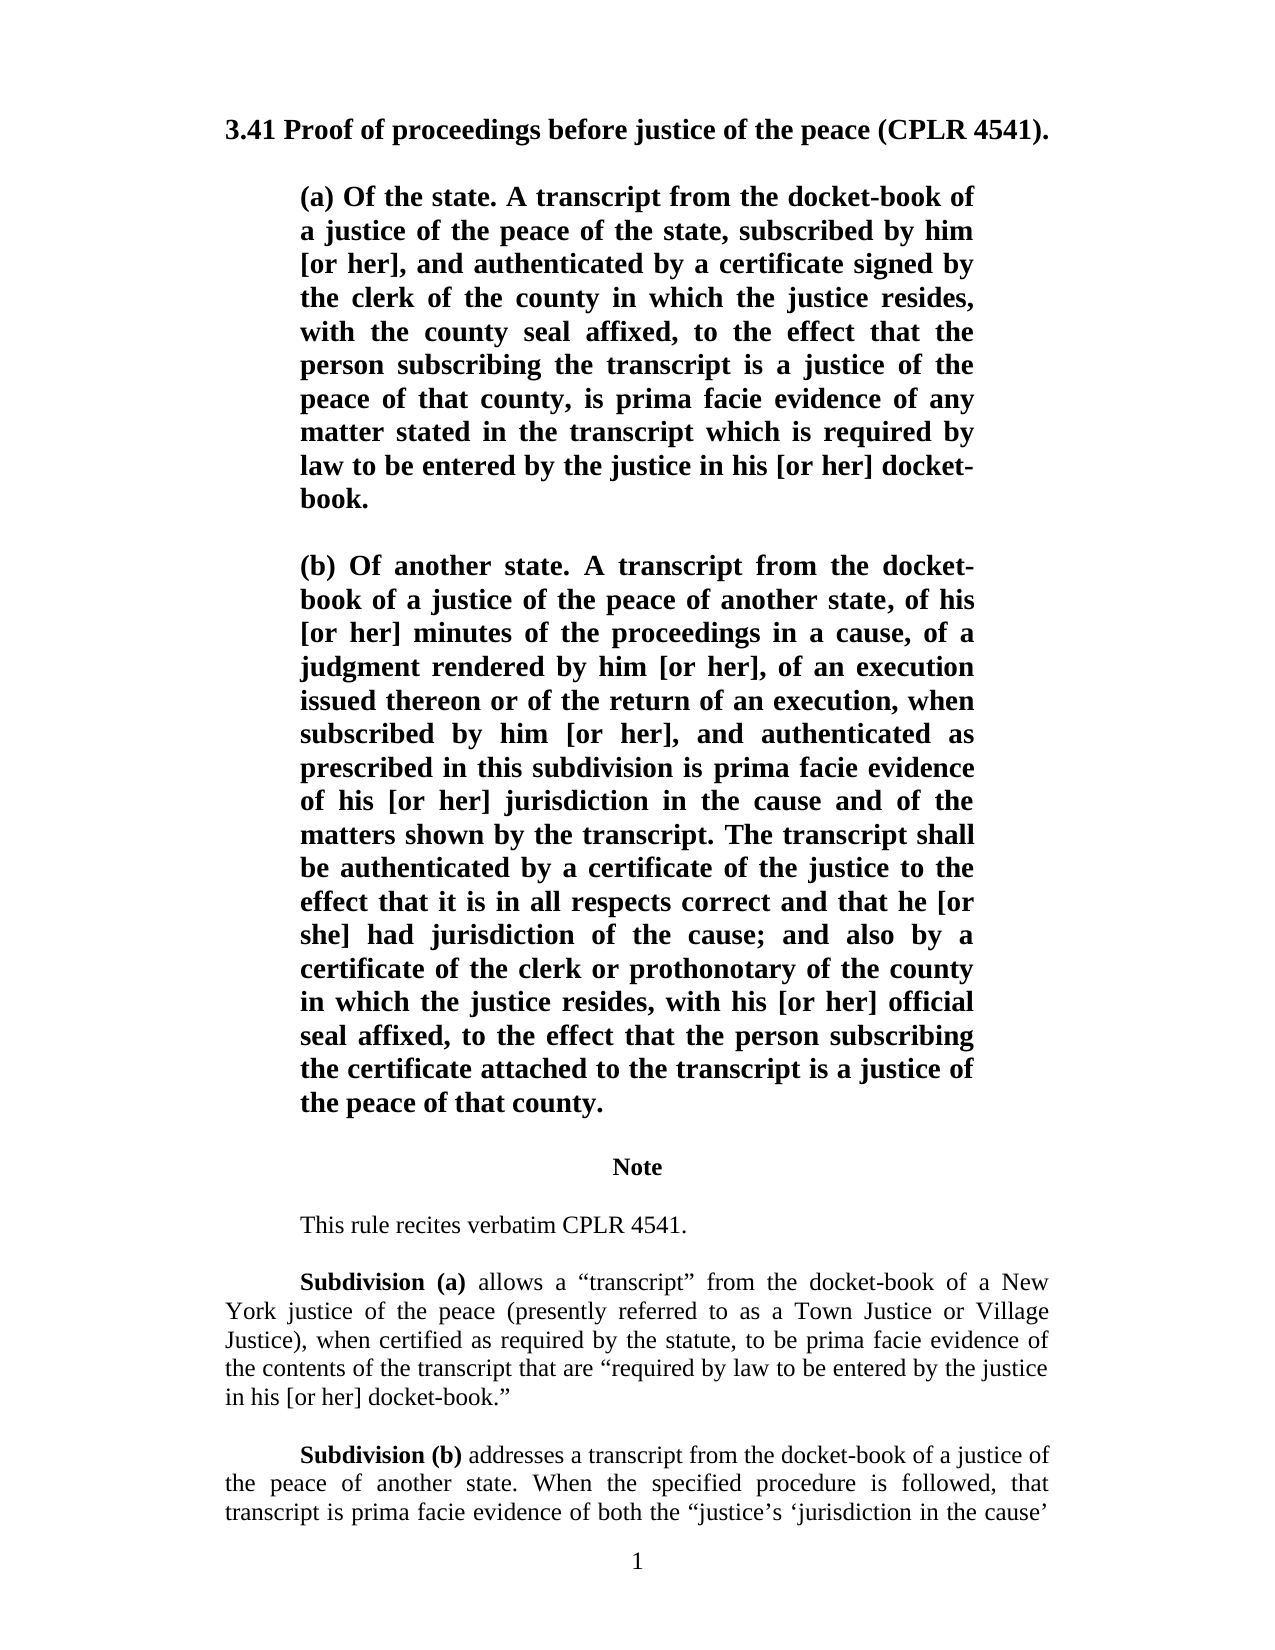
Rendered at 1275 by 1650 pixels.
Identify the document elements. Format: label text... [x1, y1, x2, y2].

text This rule recites verbatim CPLR 4541. [225, 1210, 1050, 1238]
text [225, 1440, 1050, 1526]
text (a) Of the state. A transcript from the docket-book of a justice of the peace of the state, subscribed by him [or her], and authenticated by a certificate signed by the clerk of the county in which the justice resides, with the county seal affixed, to the effect that the person subscribing the transcript is a justice of the peace of that county, is prima facie evidence of any matter stated in the transcript which is required by law to be entered by the justice in his [or her] docket-book. [300, 179, 975, 515]
text Note [225, 1152, 1050, 1181]
text 3.41 Proof of proceedings before justice of the peace (CPLR 4541). [225, 112, 1050, 146]
text (b) Of another state. A transcript from the docket-book of a justice of the peace of another state, of his [or her] minutes of the proceedings in a cause, of a judgment rendered by him [or her], of an execution issued thereon or of the return of an execution, when subscribed by him [or her], and authenticated as prescribed in this subdivision is prima facie evidence of his [or her] jurisdiction in the cause and of the matters shown by the transcript. The transcript shall be authenticated by a certificate of the justice to the effect that it is in all respects correct and that he [or she] had jurisdiction of the cause; and also by a certificate of the clerk or prothonotary of the county in which the justice resides, with his [or her] official seal affixed, to the effect that the person subscribing the certificate attached to the transcript is a justice of the peace of that county. [300, 548, 975, 1119]
text Subdivision (a) allows a “transcript” from the docket-book of a New York justice of the peace (presently referred to as a Town Justice or Village Justice), when certified as required by the statute, to be prima facie evidence of the contents of the transcript that are “required by law to be entered by the justice in his [or her] docket-book.” [225, 1267, 1050, 1411]
